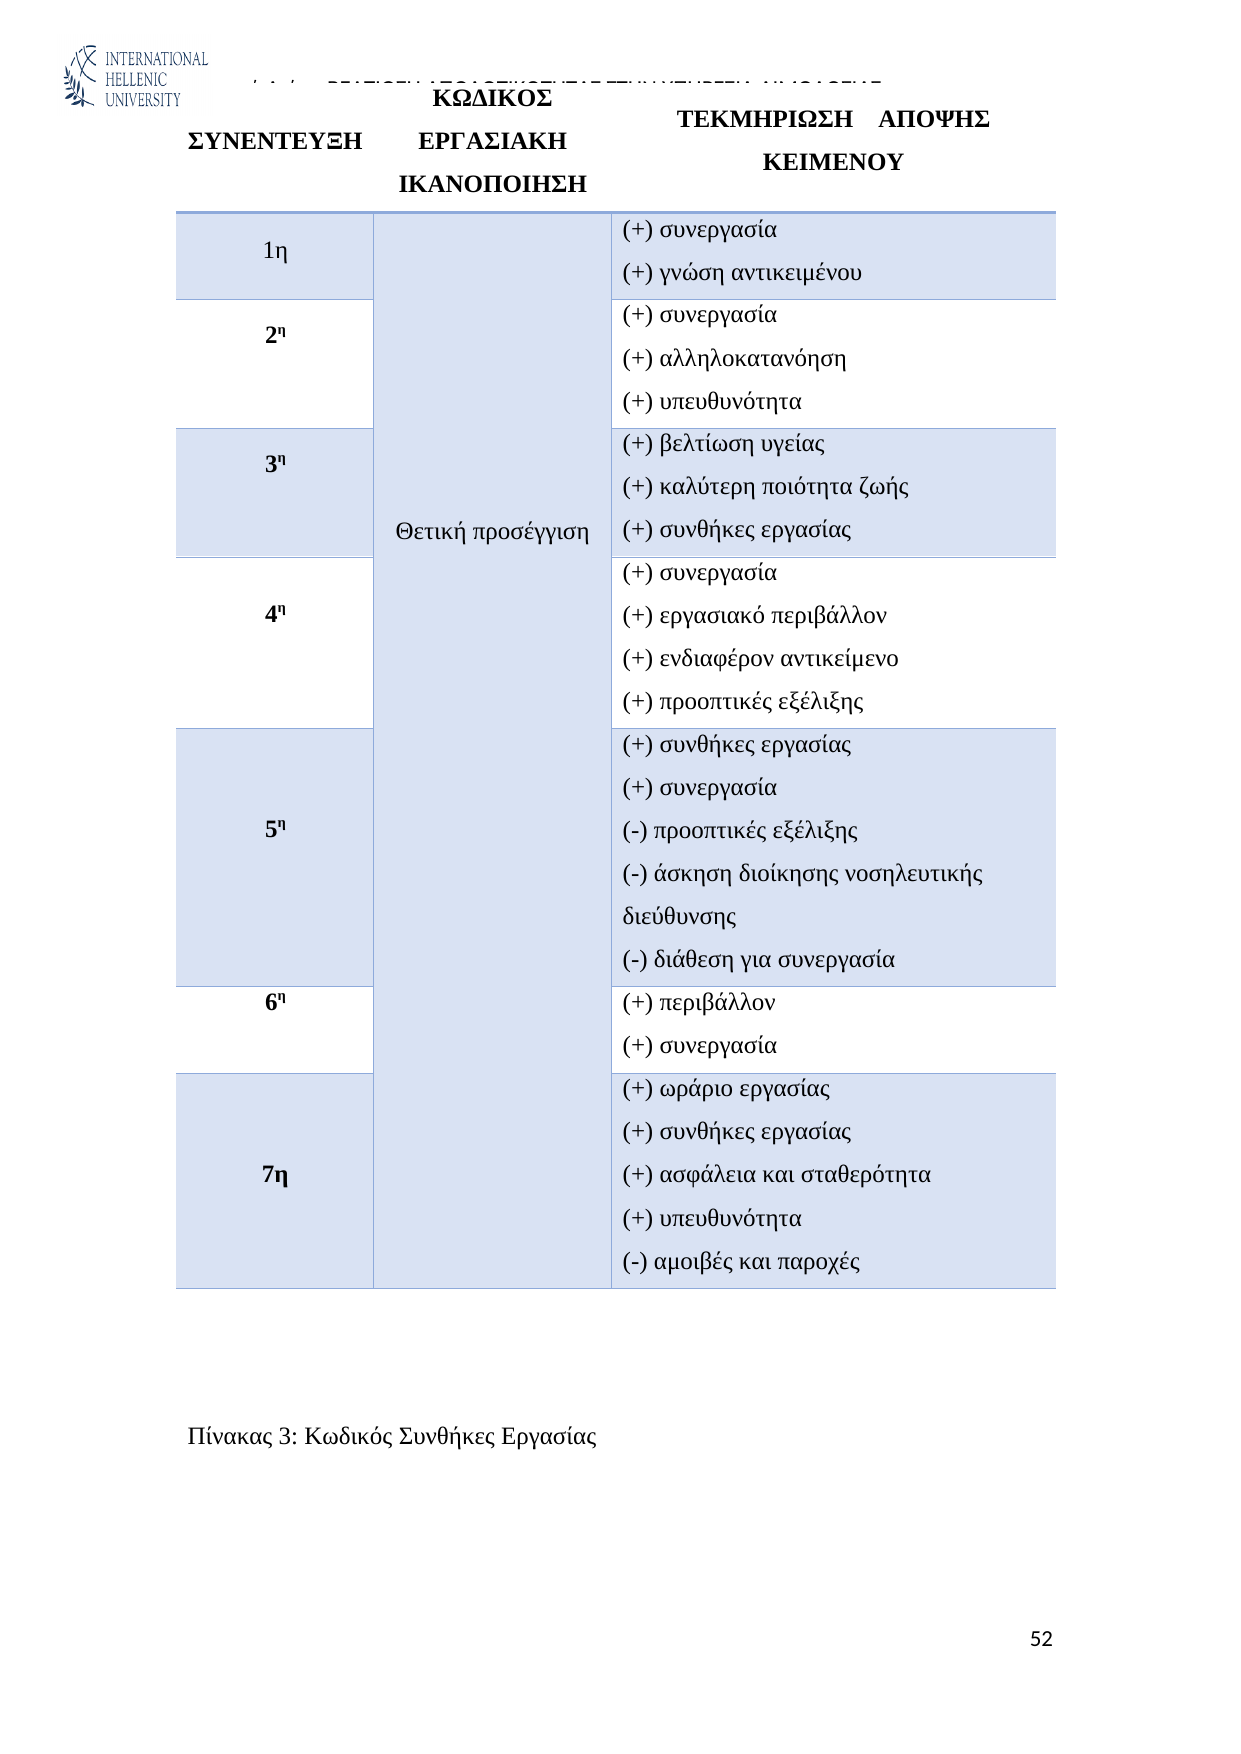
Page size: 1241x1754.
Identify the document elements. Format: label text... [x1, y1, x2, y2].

table_cell (+) συνθήκες εργασίας (+) συνεργασία (-) προοπτικές εξέλιξης (-) άσκηση διοίκησης νοσηλευτικής διεύθυνσης (-) διάθεση για συνεργασία [612, 729, 1056, 986]
table_cell (+) περιβάλλον (+) συνεργασία [612, 987, 1056, 1073]
table_header ΚΩΔΙΚΟΣ ΕΡΓΑΣΙΑΚΗ ΙΚΑΝΟΠΟΙΗΣΗ [374, 83, 611, 211]
picture [56, 34, 213, 116]
table_cell 5η [176, 729, 373, 986]
table_cell 7η [176, 1074, 373, 1288]
table_cell 3η [176, 429, 373, 556]
table_cell 1η [176, 214, 373, 299]
table_cell (+) συνεργασία (+) εργασιακό περιβάλλον (+) ενδιαφέρον αντικείμενο (+) προοπτικές εξέλιξης [612, 558, 1056, 728]
table_cell (+) συνεργασία (+) γνώση αντικειμένου [612, 214, 1056, 299]
table_header ΣΥΝΕΝΤΕΥΞΗ [176, 83, 374, 211]
table_cell 2η [176, 300, 373, 428]
text Πίνακας 3: Κωδικός Συνθήκες Εργασίας [187, 1421, 1053, 1450]
table_header ΤΕΚΜΗΡΙΩΣΗ ΑΠΟΨΗΣ ΚΕΙΜΕΝΟΥ [611, 83, 1056, 211]
table_cell Θετική προσέγγιση [374, 214, 611, 1288]
table_cell (+) ωράριο εργασίας (+) συνθήκες εργασίας (+) ασφάλεια και σταθερότητα (+) υπευθυνότητα (-) αμοιβές και παροχές [612, 1074, 1056, 1288]
table_cell 6η [176, 987, 373, 1073]
table_cell (+) βελτίωση υγείας (+) καλύτερη ποιότητα ζωής (+) συνθήκες εργασίας [612, 429, 1056, 556]
table_cell (+) συνεργασία (+) αλληλοκατανόηση (+) υπευθυνότητα [612, 300, 1056, 428]
table_cell 4η [176, 558, 373, 728]
